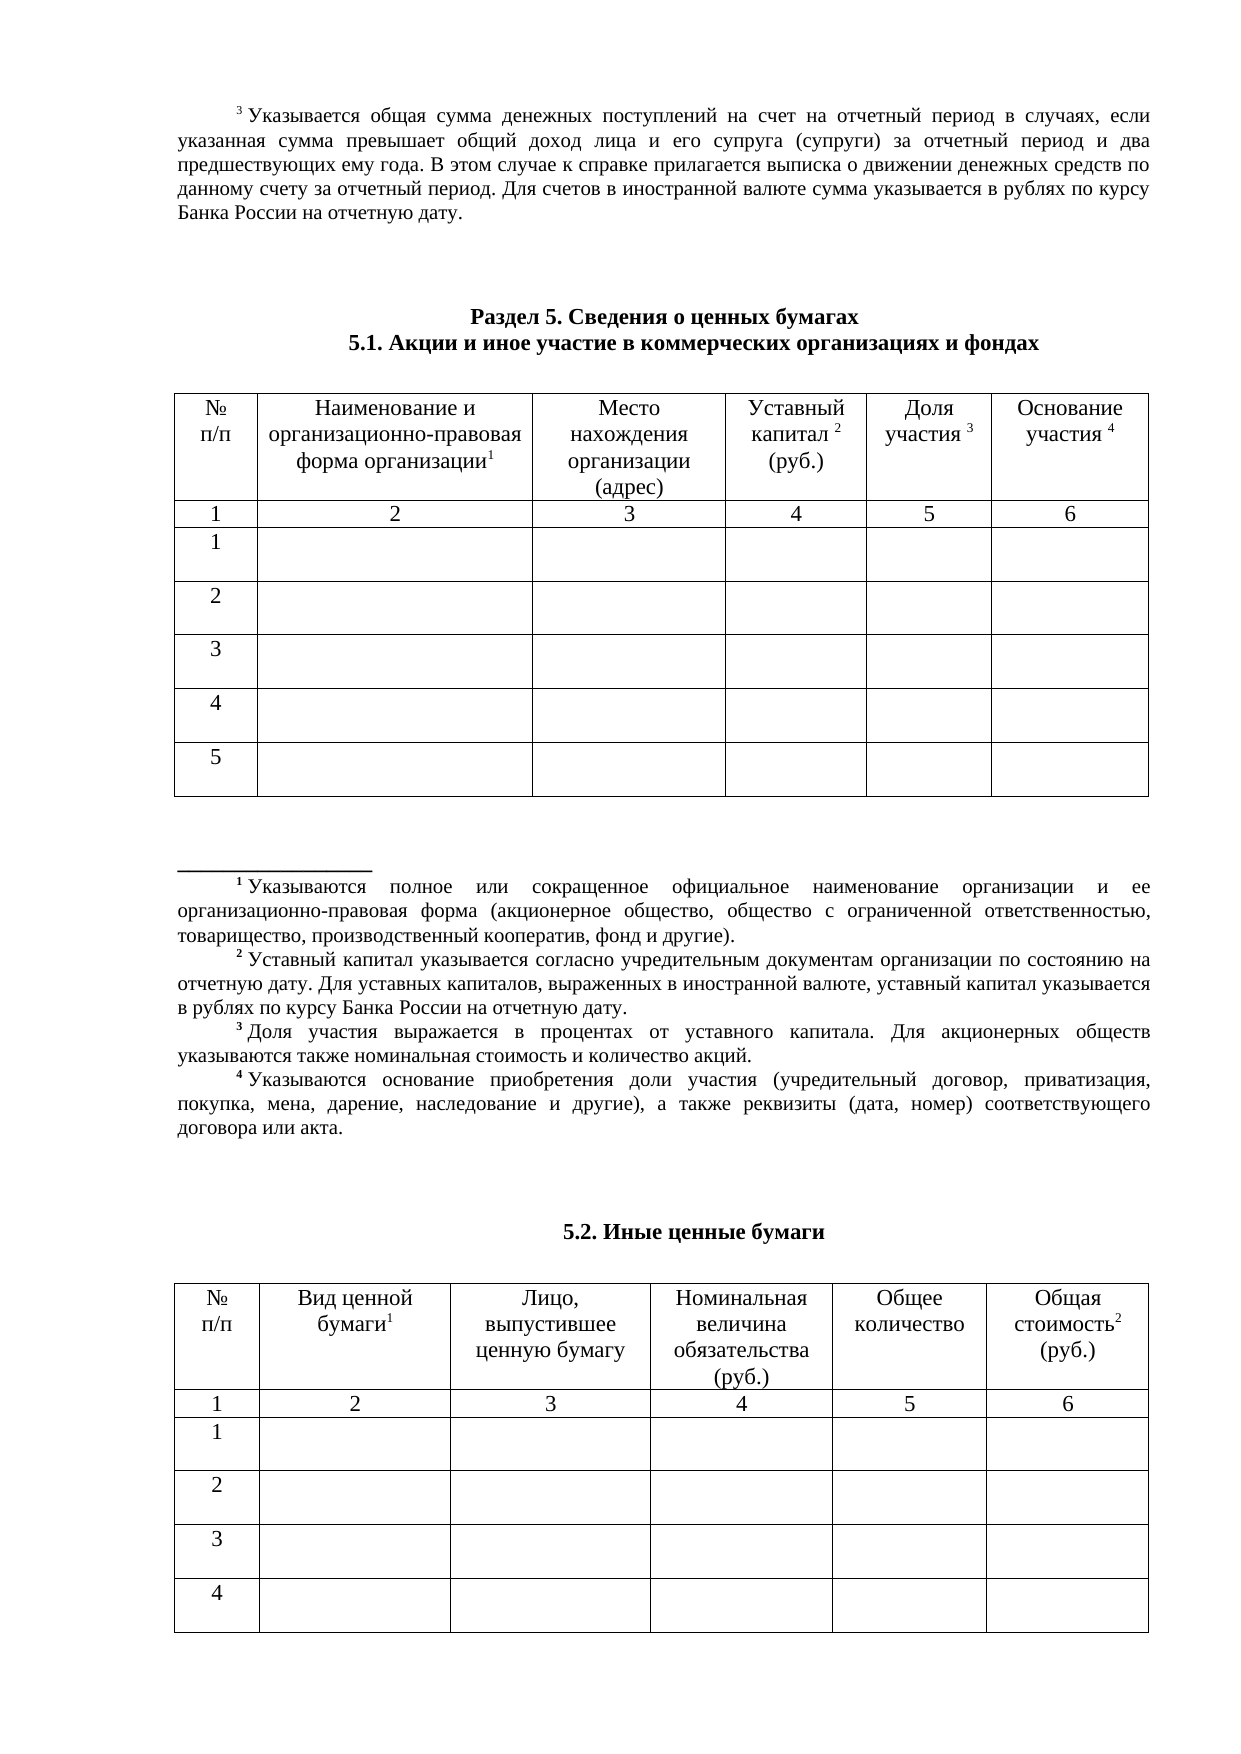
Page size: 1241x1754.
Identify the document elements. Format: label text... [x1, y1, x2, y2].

table_cell [987, 1418, 1148, 1470]
table_cell [833, 1471, 986, 1524]
table_cell [867, 689, 991, 742]
table_cell [651, 1471, 832, 1524]
table_cell [867, 743, 991, 796]
table_cell 3 [175, 1525, 259, 1578]
table_cell [260, 1418, 450, 1470]
table_cell 1 [175, 1390, 259, 1417]
table_cell [726, 689, 866, 742]
table_cell [258, 635, 532, 688]
table_cell 1 [175, 528, 257, 581]
table_header Номинальная величина обязательства (руб.) [651, 1284, 832, 1389]
text 4 Указываются основание приобретения доли участия (учредительный договор, приватизация, покупка, мена, дарение, наследование и другие), а также реквизиты (дата, номер) соответствующего договора или акта. [177, 1067, 1152, 1139]
text 5.2. Иные ценные бумаги [177, 1218, 1152, 1244]
table_cell [726, 528, 866, 581]
table_cell 6 [987, 1390, 1148, 1417]
table_cell 5 [833, 1390, 986, 1417]
table_cell 2 [175, 1471, 259, 1524]
table_cell 2 [175, 582, 257, 634]
table_cell 3 [533, 501, 725, 527]
table_cell [258, 689, 532, 742]
table_cell 1 [175, 1418, 259, 1470]
text Раздел 5. Сведения о ценных бумагах [177, 303, 1152, 329]
table_cell [533, 743, 725, 796]
text 1 Указываются полное или сокращенное официальное наименование организации и ее организационно-правовая форма (акционерное общество, общество с ограниченной ответственностью, товарищество, производственный кооператив, фонд и другие). [177, 874, 1152, 947]
table_cell [992, 743, 1148, 796]
table_header Уставный капитал 2 (руб.) [726, 394, 866, 499]
table_header Основание участия 4 [992, 394, 1148, 499]
text 2 Уставный капитал указывается согласно учредительным документам организации по состоянию на отчетную дату. Для уставных капиталов, выраженных в иностранной валюте, уставный капитал указывается в рублях по курсу Банка России на отчетную дату. [177, 947, 1152, 1019]
table_header Общее количество [833, 1284, 986, 1389]
table_cell 4 [726, 501, 866, 527]
table_cell [987, 1525, 1148, 1578]
table_cell [451, 1471, 650, 1524]
text 3 Доля участия выражается в процентах от уставного капитала. Для акционерных обществ указываются также номинальная стоимость и количество акций. [177, 1019, 1152, 1067]
table_cell [867, 582, 991, 634]
table_cell [533, 689, 725, 742]
table_cell [533, 582, 725, 634]
table_cell [258, 528, 532, 581]
table_header Доля участия 3 [867, 394, 991, 499]
table_cell [258, 743, 532, 796]
table_cell 5 [175, 743, 257, 796]
table_cell [451, 1579, 650, 1632]
table_header № п/п [175, 1284, 259, 1389]
table_cell 2 [258, 501, 532, 527]
table_cell [992, 689, 1148, 742]
table_cell [726, 582, 866, 634]
table_cell [451, 1418, 650, 1470]
table_header Наименование и организационно-правовая форма организации1 [258, 394, 532, 499]
table_cell [833, 1525, 986, 1578]
table_cell [533, 635, 725, 688]
table_cell 4 [175, 689, 257, 742]
table_cell [451, 1525, 650, 1578]
table_header Общая стоимость2 (руб.) [987, 1284, 1148, 1389]
table_cell [726, 743, 866, 796]
table_cell [867, 528, 991, 581]
table_cell 3 [175, 635, 257, 688]
table_header Лицо, выпустившее ценную бумагу [451, 1284, 650, 1389]
table_cell [726, 635, 866, 688]
table_cell [992, 528, 1148, 581]
table_cell [833, 1579, 986, 1632]
table_cell 2 [260, 1390, 450, 1417]
table_cell [260, 1525, 450, 1578]
text _________________ [177, 848, 1152, 874]
table_cell 5 [867, 501, 991, 527]
table_cell 3 [451, 1390, 650, 1417]
table_cell [651, 1579, 832, 1632]
table_cell [258, 582, 532, 634]
table_cell [833, 1418, 986, 1470]
table_cell 4 [651, 1390, 832, 1417]
table_cell 1 [175, 501, 257, 527]
table_cell [651, 1525, 832, 1578]
table_header Место нахождения организации (адрес) [533, 394, 725, 499]
table_cell [651, 1418, 832, 1470]
table_cell [992, 582, 1148, 634]
table_cell [533, 528, 725, 581]
table_cell 6 [992, 501, 1148, 527]
table_cell [987, 1471, 1148, 1524]
table_cell 4 [175, 1579, 259, 1632]
table_cell [992, 635, 1148, 688]
table_header Вид ценной бумаги1 [260, 1284, 450, 1389]
text 3 Указывается общая сумма денежных поступлений на счет на отчетный период в случаях, если указанная сумма превышает общий доход лица и его супруга (супруги) за отчетный период и два предшествующих ему года. В этом случае к справке прилагается выписка о движении денежных средств по данному счету за отчетный период. Для счетов в иностранной валюте сумма указывается в рублях по курсу Банка России на отчетную дату. [177, 103, 1152, 224]
text 5.1. Акции и иное участие в коммерческих организациях и фондах [177, 329, 1152, 356]
table_header № п/п [175, 394, 257, 499]
table_cell [867, 635, 991, 688]
table_cell [260, 1579, 450, 1632]
table_cell [987, 1579, 1148, 1632]
table_cell [260, 1471, 450, 1524]
